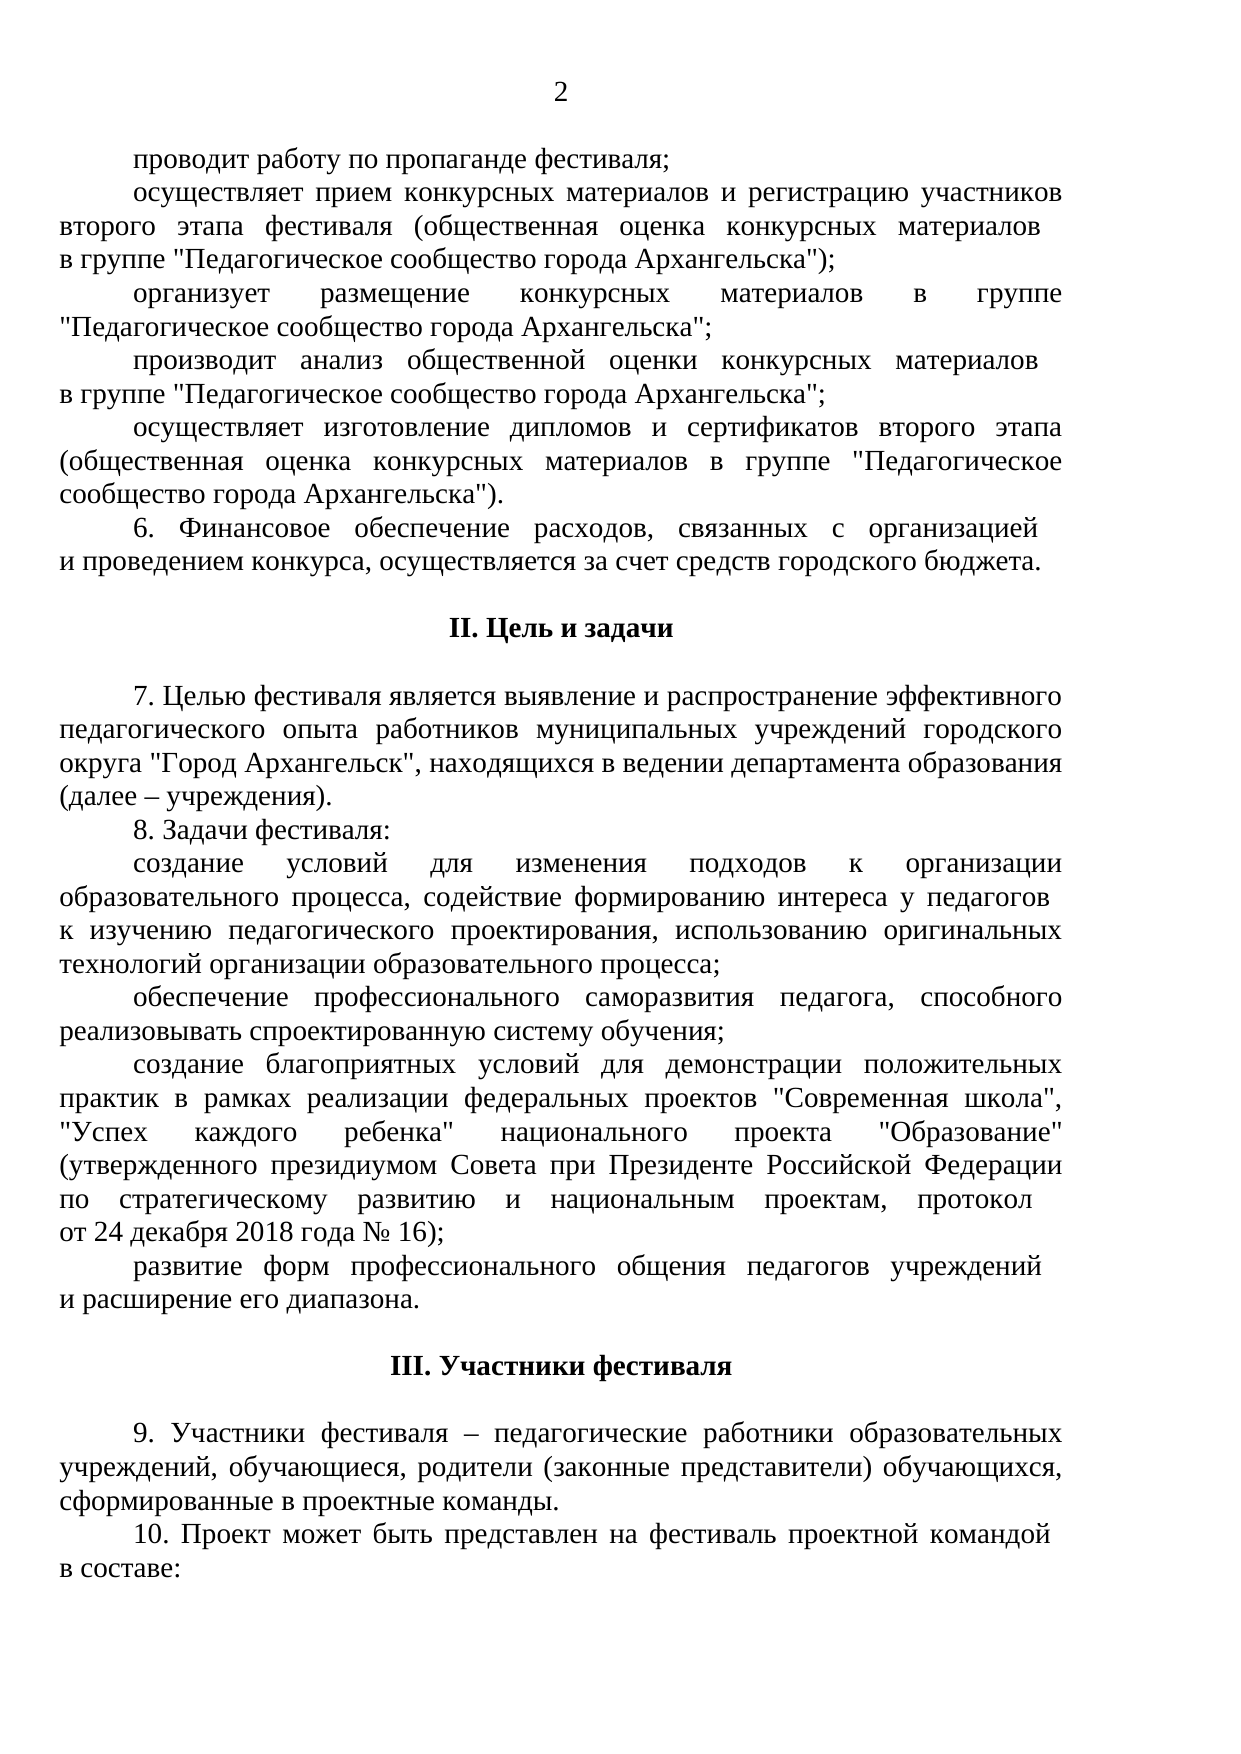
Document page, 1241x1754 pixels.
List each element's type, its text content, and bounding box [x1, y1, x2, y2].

text 8. Задачи фестиваля: [59, 812, 1063, 845]
text проводит работу по пропаганде фестиваля; [59, 141, 1063, 174]
text производит анализ общественной оценки конкурсных материалов в группе "Педагогическое сообщество города Архангельска"; [59, 342, 1063, 409]
text 9. Участники фестиваля – педагогические работники образовательных учреждений, обучающиеся, родители (законные представители) обучающихся, сформированные в проектные команды. [59, 1416, 1063, 1516]
text осуществляет изготовление дипломов и сертификатов второго этапа (общественная оценка конкурсных материалов в группе "Педагогическое сообщество города Архангельска"). [59, 409, 1063, 510]
text 6. Финансовое обеспечение расходов, связанных с организацией и проведением конкурса, осуществляется за счет средств городского бюджета. [59, 510, 1063, 577]
text развитие форм профессионального общения педагогов учреждений и расширение его диапазона. [59, 1248, 1063, 1315]
text обеспечение профессионального саморазвития педагога, способного реализовывать спроектированную систему обучения; [59, 979, 1063, 1047]
text создание благоприятных условий для демонстрации положительных практик в рамках реализации федеральных проектов "Современная школа", "Успех каждого ребенка" национального проекта "Образование" (утвержденного президиумом Совета при Президенте Российской Федерации по стратегическому развитию и национальным проектам, протокол от 24 декабря 2018 года № 16); [59, 1047, 1063, 1248]
text III. Участники фестиваля [59, 1348, 1063, 1382]
text осуществляет прием конкурсных материалов и регистрацию участников второго этапа фестиваля (общественная оценка конкурсных материалов в группе "Педагогическое сообщество города Архангельска"); [59, 174, 1063, 275]
text 10. Проект может быть представлен на фестиваль проектной командой в составе: [59, 1516, 1063, 1583]
text II. Цель и задачи [59, 611, 1063, 644]
text создание условий для изменения подходов к организации образовательного процесса, содействие формированию интереса у педагогов к изучению педагогического проектирования, использованию оригинальных технологий организации образовательного процесса; [59, 845, 1063, 979]
text организует размещение конкурсных материалов в группе "Педагогическое сообщество города Архангельска"; [59, 275, 1063, 342]
text 7. Целью фестиваля является выявление и распространение эффективного педагогического опыта работников муниципальных учреждений городского округа "Город Архангельск", находящихся в ведении департамента образования (далее – учреждения). [59, 678, 1063, 812]
